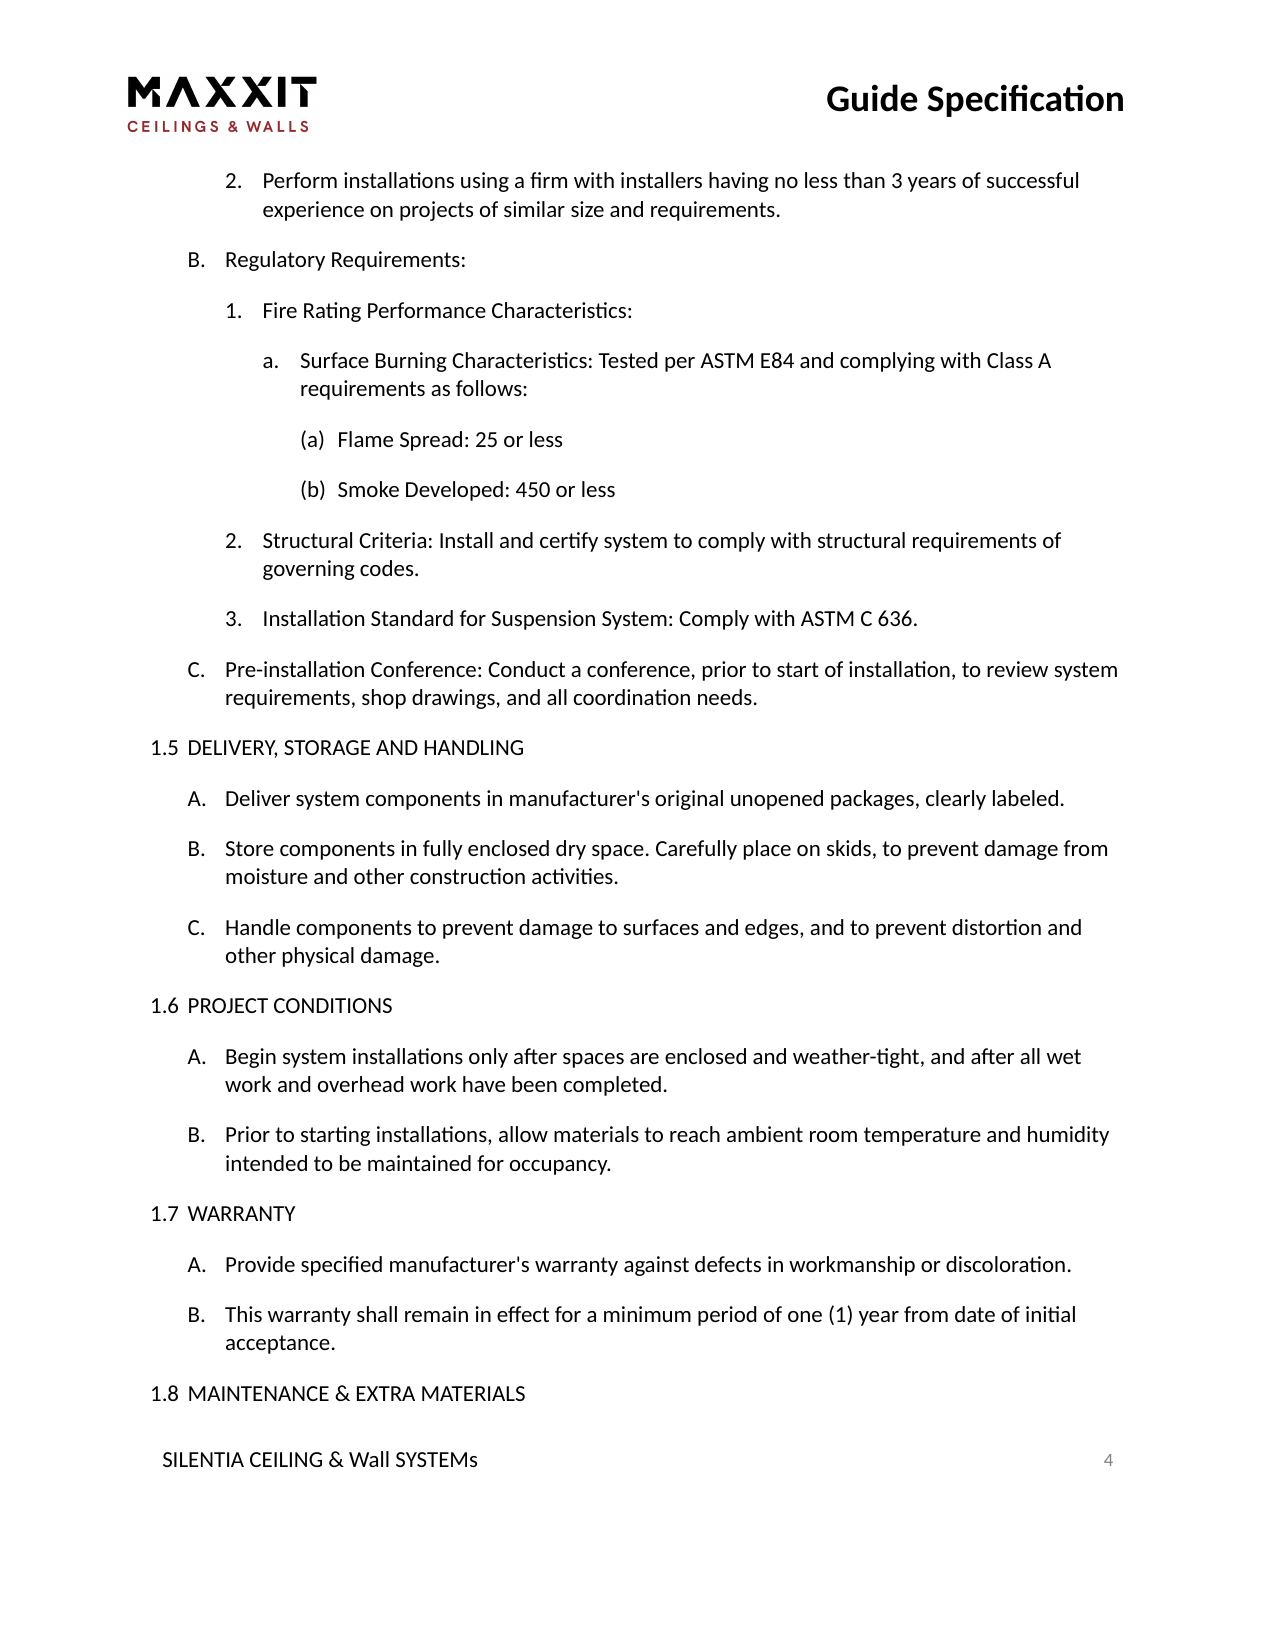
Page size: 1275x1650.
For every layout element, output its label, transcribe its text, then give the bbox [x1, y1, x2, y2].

list Handle components to prevent damage to surfaces and edges, and to prevent distortion and other physical damage. [187, 913, 1125, 969]
list Perform installations using a firm with installers having no less than 3 years of successful experience on projects of similar size and requirements. [225, 167, 1125, 223]
list Deliver system components in manufacturer's original unopened packages, clearly labeled. [187, 784, 1125, 812]
list Provide specified manufacturer's warranty against defects in workmanship or discoloration. [187, 1250, 1125, 1278]
list Flame Spread: 25 or less [300, 425, 1125, 453]
list PROJECT CONDITIONS [150, 992, 1125, 1019]
list WARRANTY [150, 1199, 1125, 1227]
list Begin system installations only after spaces are enclosed and weather-tight, and after all wet work and overhead work have been completed. [187, 1042, 1125, 1098]
list Pre-installation Conference: Conduct a conference, prior to start of installation, to review system requirements, shop drawings, and all coordination needs. [187, 655, 1125, 711]
picture [118, 67, 322, 140]
list Fire Rating Performance Characteristics: [225, 296, 1125, 324]
list Smoke Developed: 450 or less [300, 475, 1125, 503]
list DELIVERY, STORAGE AND HANDLING [150, 733, 1125, 761]
list This warranty shall remain in effect for a minimum period of one (1) year from date of initial acceptance. [187, 1300, 1125, 1356]
list Prior to starting installations, allow materials to reach ambient room temperature and humidity intended to be maintained for occupancy. [187, 1121, 1125, 1177]
list Store components in fully enclosed dry space. Carefully place on skids, to prevent damage from moisture and other construction activities. [187, 834, 1125, 891]
list Surface Burning Characteristics: Tested per ASTM E84 and complying with Class A requirements as follows: [262, 346, 1125, 402]
list MAINTENANCE & EXTRA MATERIALS [150, 1379, 1125, 1407]
list Structural Criteria: Install and certify system to comply with structural requirements of governing codes. [225, 526, 1125, 582]
list Installation Standard for Suspension System: Comply with ASTM C 636. [225, 604, 1125, 632]
list Regulatory Requirements: [187, 245, 1125, 273]
